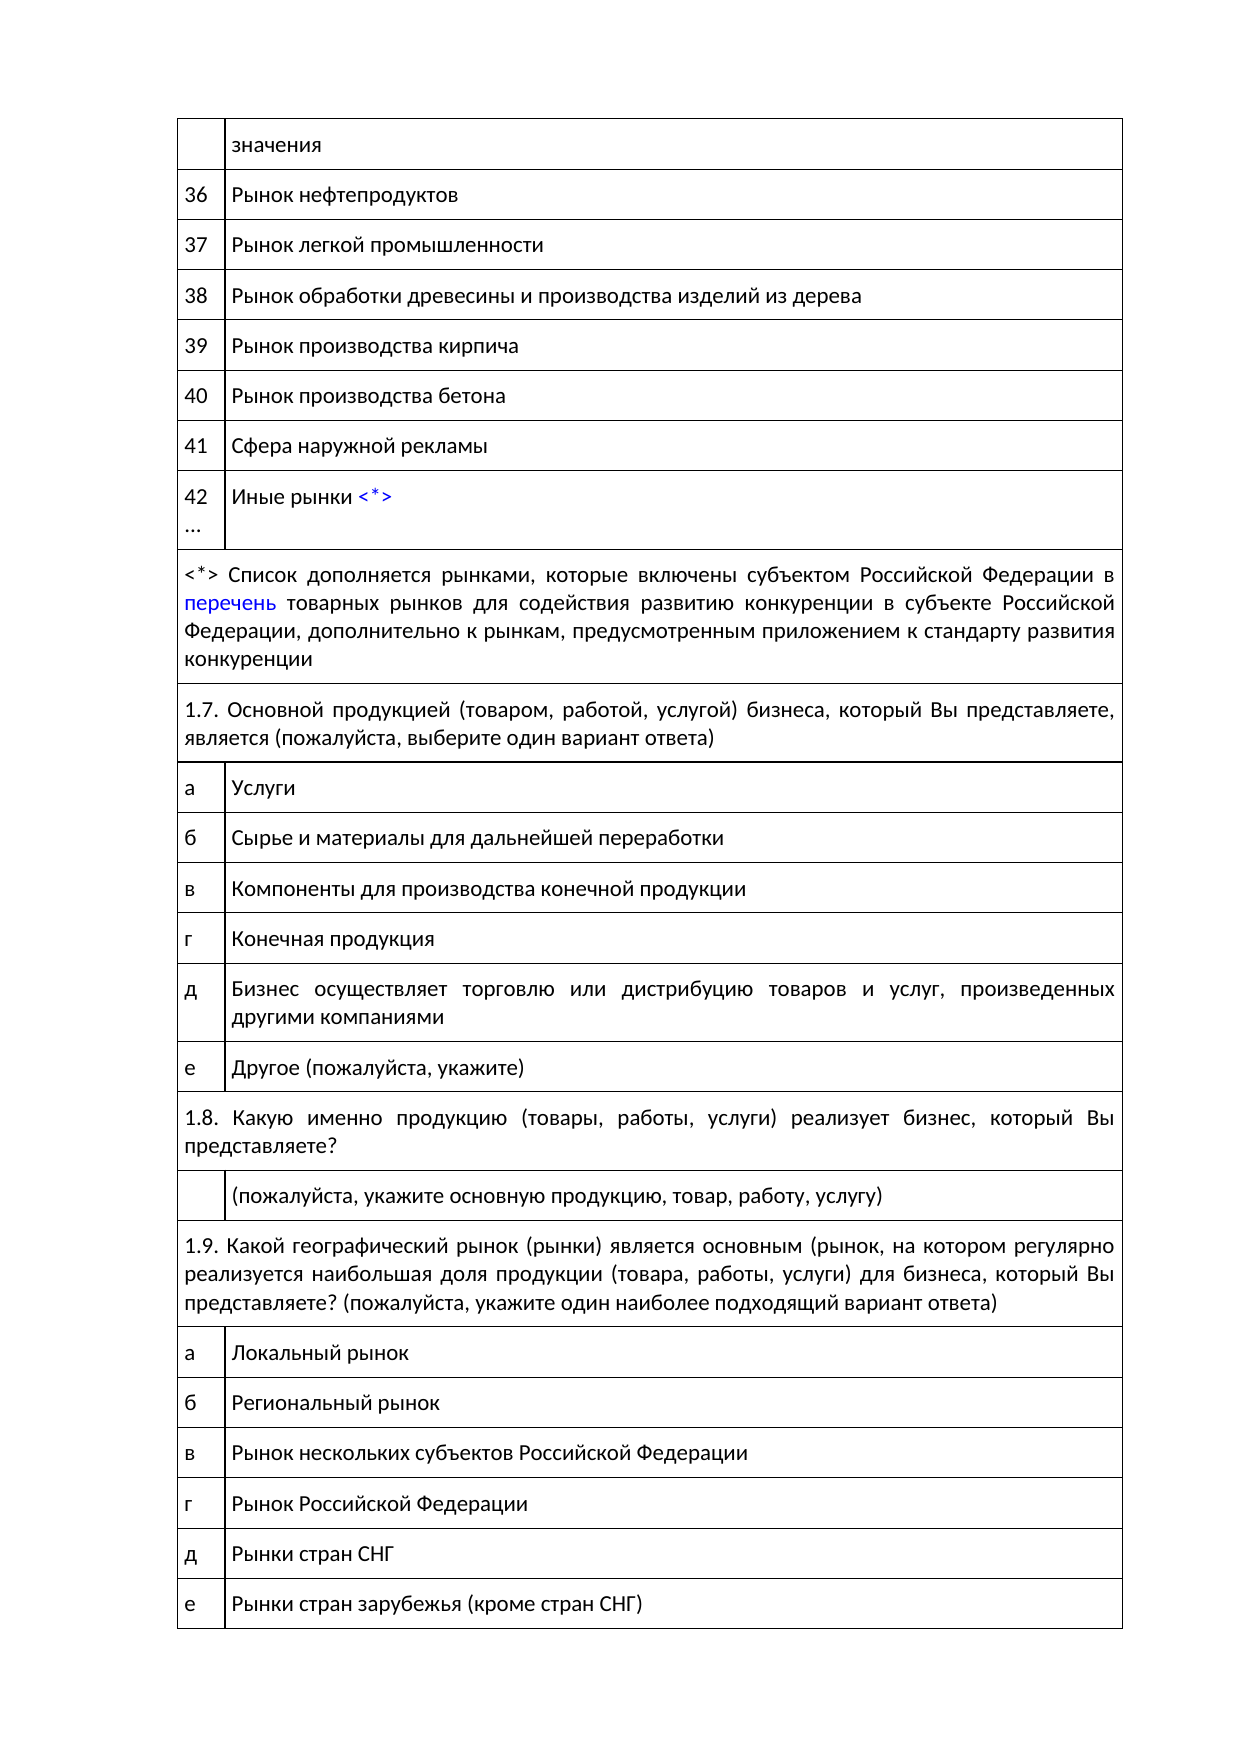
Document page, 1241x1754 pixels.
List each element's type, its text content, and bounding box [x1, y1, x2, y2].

table_cell Услуги [226, 763, 1122, 812]
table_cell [226, 119, 1122, 168]
table_cell Конечная продукция [226, 913, 1122, 963]
table_cell Иные рынки <*> [226, 471, 1122, 549]
table_cell Рынки стран СНГ [226, 1529, 1122, 1578]
table_cell е [178, 1579, 224, 1628]
table_cell Другое (пожалуйста, укажите) [226, 1042, 1122, 1091]
table_cell г [178, 1478, 224, 1527]
table_cell в [178, 1428, 224, 1477]
table_cell Сфера наружной рекламы [226, 421, 1122, 470]
table_cell Региональный рынок [226, 1378, 1122, 1427]
table_cell Бизнес осуществляет торговлю или дистрибуцию товаров и услуг, произведенных другими компаниями [226, 964, 1122, 1041]
table_cell 36 [178, 170, 224, 219]
table_cell г [178, 913, 224, 963]
table_cell 42 ... [178, 471, 224, 549]
table_cell (пожалуйста, укажите основную продукцию, товар, работу, услугу) [226, 1171, 1122, 1220]
table_cell 41 [178, 421, 224, 470]
table_cell д [178, 964, 224, 1041]
table_cell 39 [178, 320, 224, 370]
table_cell 40 [178, 371, 224, 420]
table_cell [178, 1171, 224, 1220]
table_cell Рынок нефтепродуктов [226, 170, 1122, 219]
table_cell 35 [178, 119, 224, 168]
table_cell 37 [178, 220, 224, 269]
table_cell а [178, 763, 224, 812]
table_cell <*> Список дополняется рынками, которые включены субъектом Российской Федерации в перечень товарных рынков для содействия развитию конкуренции в субъекте Российской Федерации, дополнительно к рынкам, предусмотренным приложением к стандарту развития конкуренции [178, 550, 1122, 683]
table_cell Сырье и материалы для дальнейшей переработки [226, 813, 1122, 862]
table_cell б [178, 1378, 224, 1427]
table_cell Рынок Российской Федерации [226, 1478, 1122, 1527]
table_cell Рынок легкой промышленности [226, 220, 1122, 269]
table_cell Рынок производства кирпича [226, 320, 1122, 370]
table_cell Компоненты для производства конечной продукции [226, 863, 1122, 912]
table_cell в [178, 863, 224, 912]
table_cell е [178, 1042, 224, 1091]
table_cell Локальный рынок [226, 1327, 1122, 1377]
table_cell Рынок нескольких субъектов Российской Федерации [226, 1428, 1122, 1477]
table_cell 1.8. Какую именно продукцию (товары, работы, услуги) реализует бизнес, который Вы представляете? [178, 1092, 1122, 1169]
table_cell 38 [178, 270, 224, 319]
table_cell б [178, 813, 224, 862]
table_cell Рынок обработки древесины и производства изделий из дерева [226, 270, 1122, 319]
table_cell 1.9. Какой географический рынок (рынки) является основным (рынок, на котором регулярно реализуется наибольшая доля продукции (товара, работы, услуги) для бизнеса, который Вы представляете? (пожалуйста, укажите один наиболее подходящий вариант ответа) [178, 1221, 1122, 1326]
table_cell Рынок производства бетона [226, 371, 1122, 420]
table_cell Рынки стран зарубежья (кроме стран СНГ) [226, 1579, 1122, 1628]
table_cell д [178, 1529, 224, 1578]
table_cell а [178, 1327, 224, 1377]
table_cell 1.7. Основной продукцией (товаром, работой, услугой) бизнеса, который Вы представляете, является (пожалуйста, выберите один вариант ответа) [178, 684, 1122, 761]
